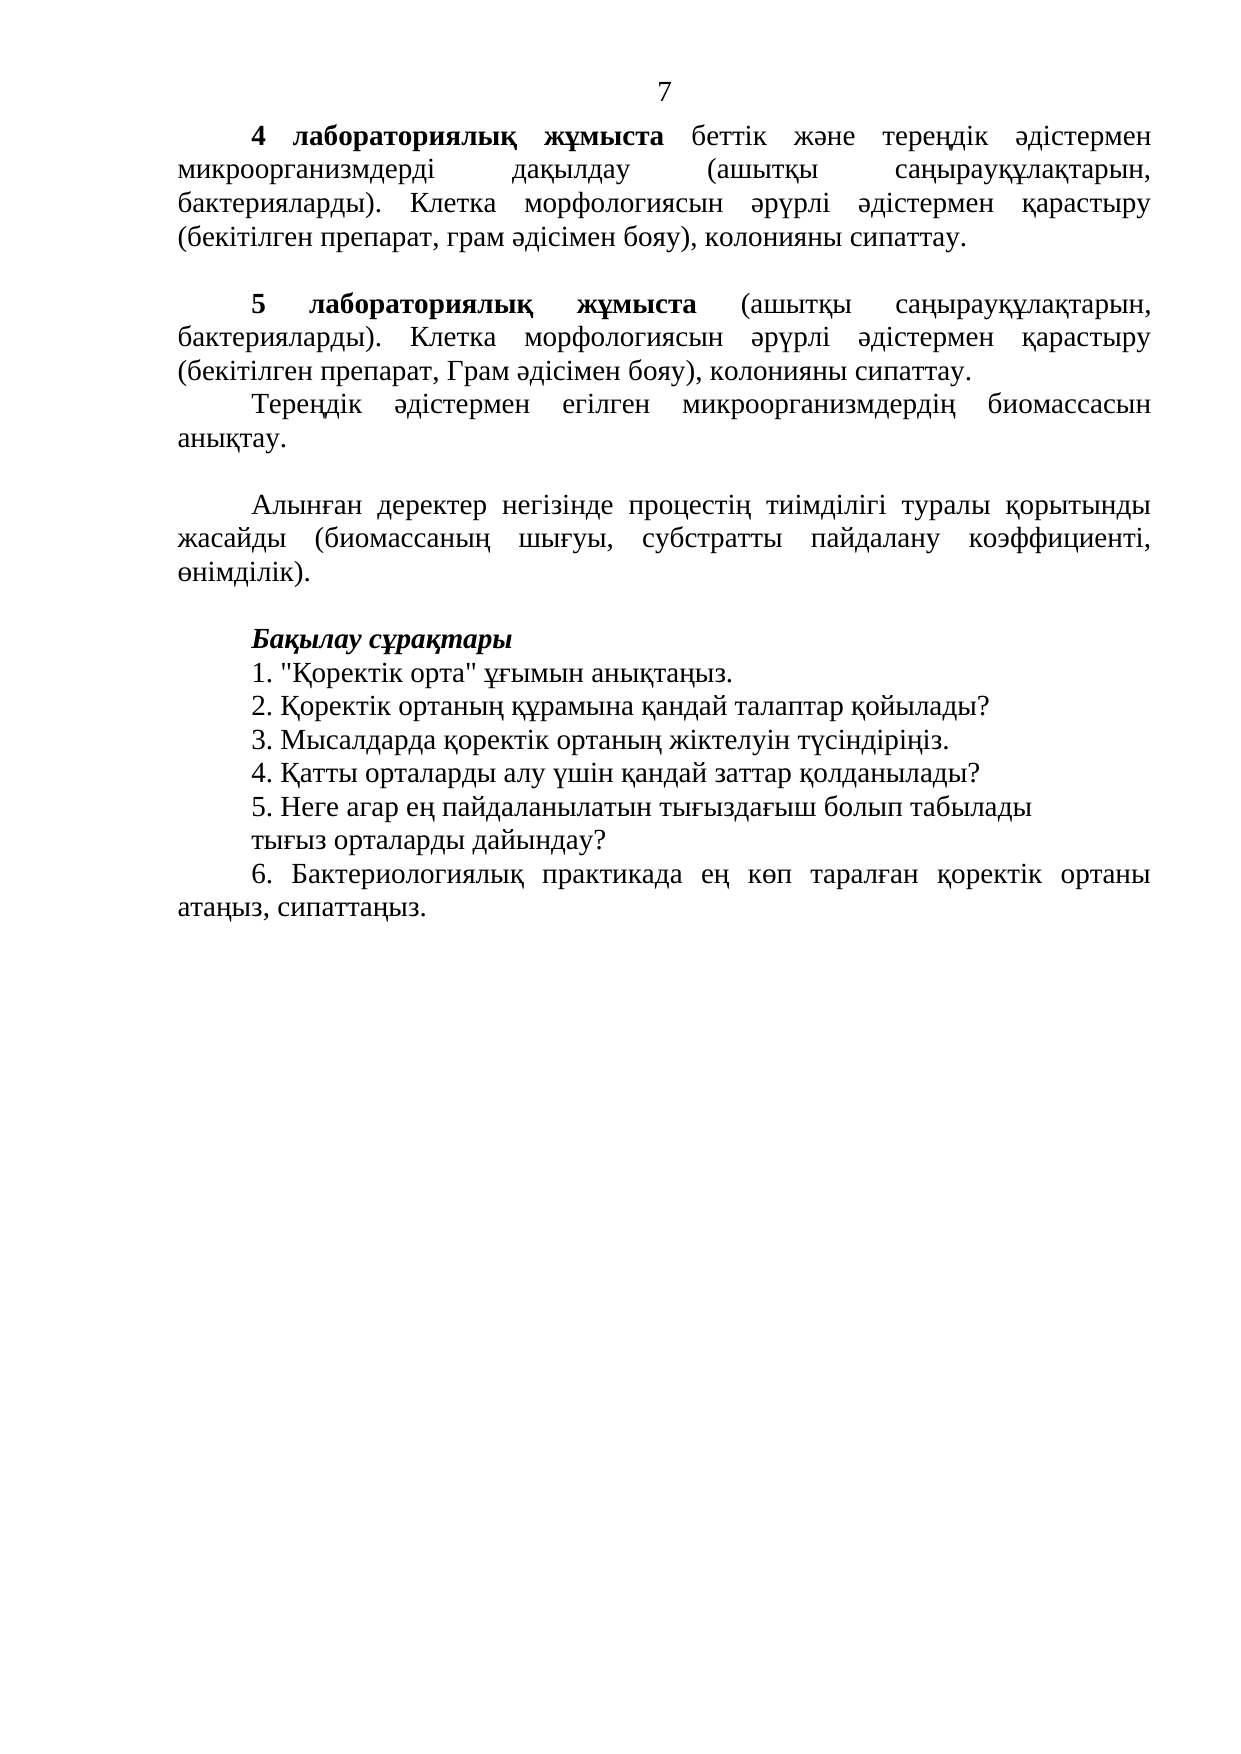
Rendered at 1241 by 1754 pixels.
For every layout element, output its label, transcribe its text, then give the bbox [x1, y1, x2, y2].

text Тереңдік әдістермен егілген микроорганизмдердің биомассасын анықтау. [177, 386, 1152, 453]
text 6. Бактериологиялық практикада ең көп таралған қоректік ортаны атаңыз, сипаттаңыз. [177, 856, 1152, 923]
text Алынған деректер негізінде процестің тиімділігі туралы қорытынды жасайды (биомассаның шығуы, субстратты пайдалану коэффициенті, өнімділік). [177, 487, 1152, 588]
text 5 лабораториялық жұмыста (ашытқы саңырауқұлақтарын, бактерияларды). Клетка морфологиясын әрүрлі әдістермен қарастыру (бекітілген препарат, Грам әдісімен бояу), колонияны сипаттау. [177, 286, 1152, 386]
text 2. Қоректік ортаның құрамына қандай талаптар қойылады? [177, 688, 1152, 722]
text 4 лабораториялық жұмыста беттік және тереңдік әдістермен микроорганизмдерді дақылдау (ашытқы саңырауқұлақтарын, бактерияларды). Клетка морфологиясын әрүрлі әдістермен қарастыру (бекітілген препарат, грам әдісімен бояу), колонияны сипаттау. [177, 118, 1152, 252]
text тығыз орталарды дайындау? [177, 822, 1152, 856]
text 4. Қатты орталарды алу үшін қандай заттар қолданылады? [177, 755, 1152, 789]
text 3. Мысалдарда қоректік ортаның жіктелуін түсіндіріңіз. [177, 722, 1152, 755]
text Бақылау сұрақтары [177, 621, 1152, 655]
text 5. Неге агар ең пайдаланылатын тығыздағыш болып табылады [177, 789, 1152, 822]
text 1. "Қоректік орта" ұғымын анықтаңыз. [177, 655, 1152, 688]
